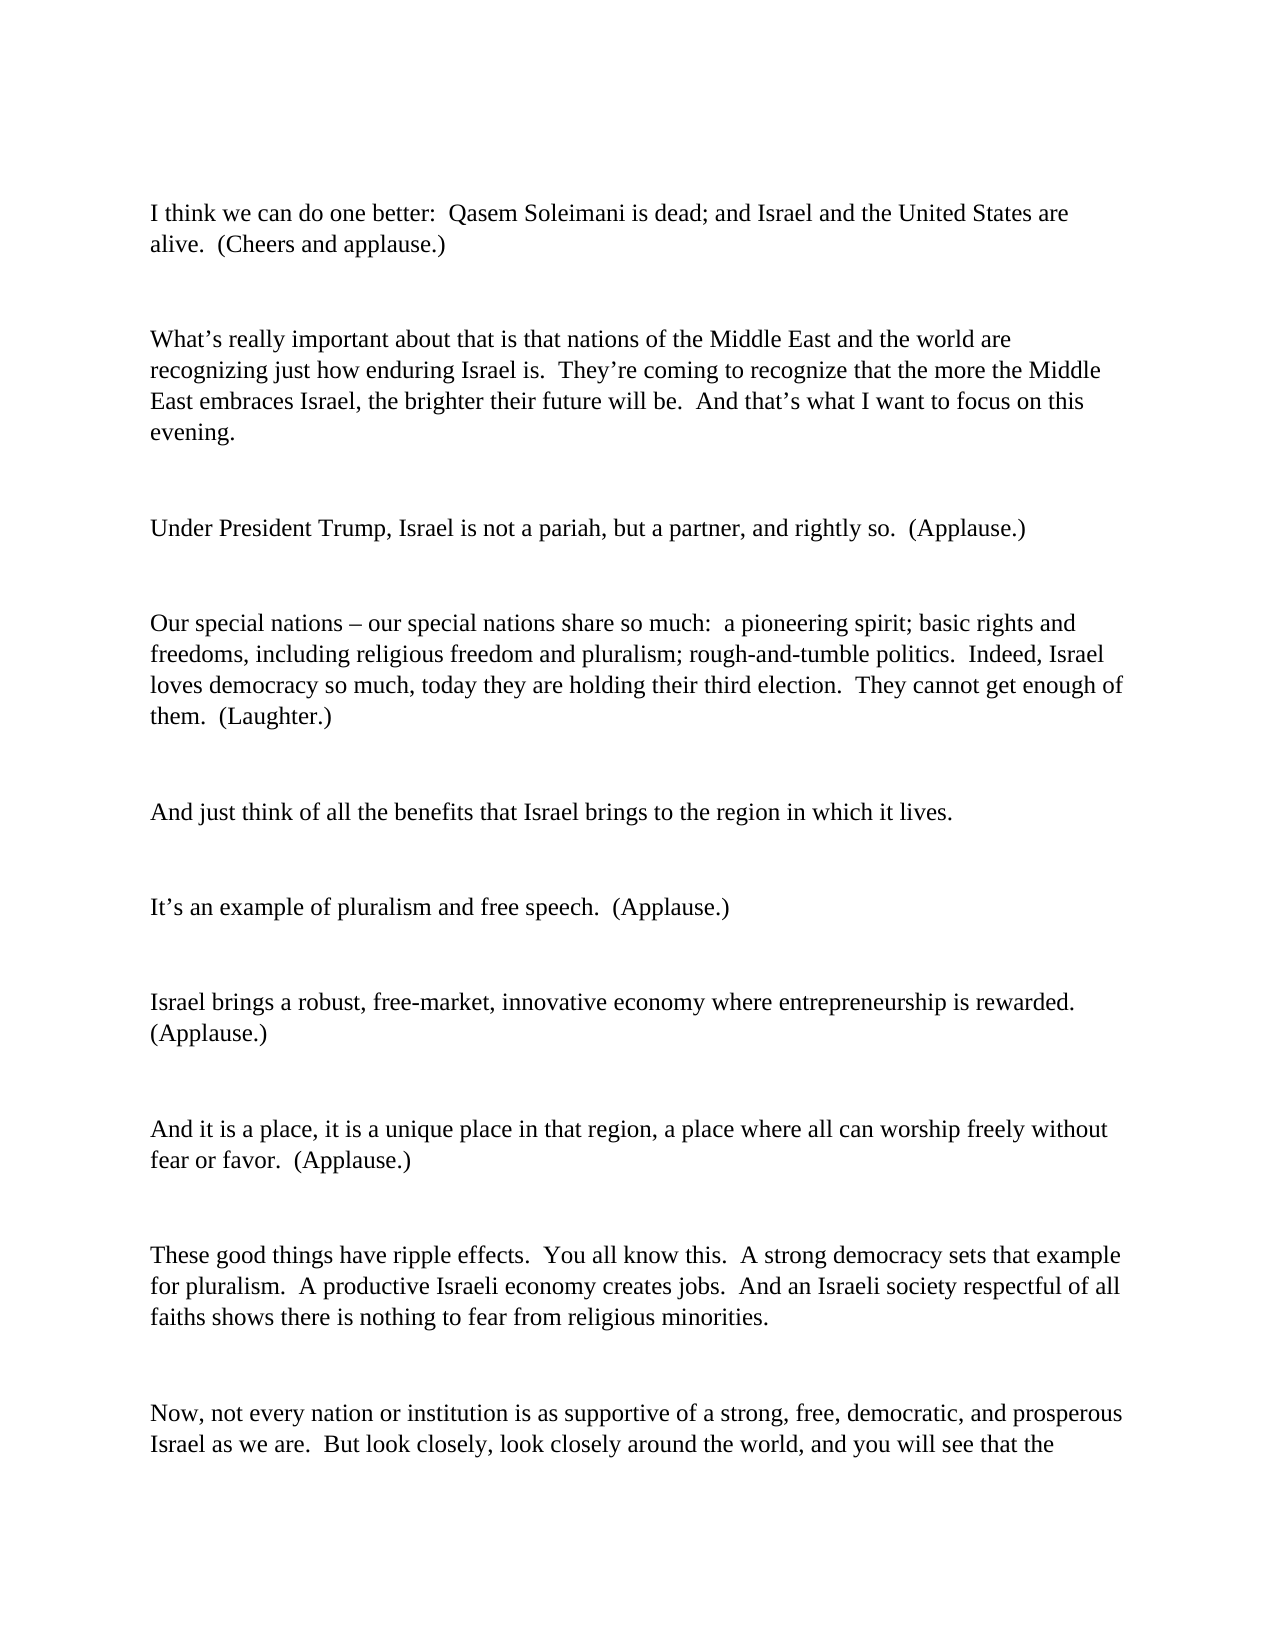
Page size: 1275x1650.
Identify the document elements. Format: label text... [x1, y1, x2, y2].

text Our special nations – our special nations share so much: a pioneering spirit; basic rights and freedoms, including religious freedom and pluralism; rough-and-tumble politics. Indeed, Israel loves democracy so much, today they are holding their third election. They cannot get enough of them. (Laughter.) [150, 608, 1125, 730]
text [150, 1398, 1125, 1458]
text These good things have ripple effects. You all know this. A strong democracy sets that example for pluralism. A productive Israeli economy creates jobs. And an Israeli society respectful of all faiths shows there is nothing to fear from religious minorities. [150, 1240, 1125, 1331]
text What’s really important about that is that nations of the Middle East and the world are recognizing just how enduring Israel is. They’re coming to recognize that the more the Middle East embraces Israel, the brighter their future will be. And that’s what I want to focus on this evening. [150, 324, 1125, 446]
text Israel brings a robust, free-market, innovative economy where entrepreneurship is rewarded. (Applause.) [150, 987, 1125, 1047]
text Under President Trump, Israel is not a pariah, but a partner, and rightly so. (Applause.) [150, 513, 1125, 541]
text I think we can do one better: Qasem Soleimani is dead; and Israel and the United States are alive. (Cheers and applause.) [150, 198, 1125, 257]
text It’s an example of pluralism and free speech. (Applause.) [150, 892, 1125, 921]
text And just think of all the benefits that Israel brings to the region in which it lives. [150, 797, 1125, 825]
text And it is a place, it is a unique place in that region, a place where all can worship freely without fear or favor. (Applause.) [150, 1114, 1125, 1174]
